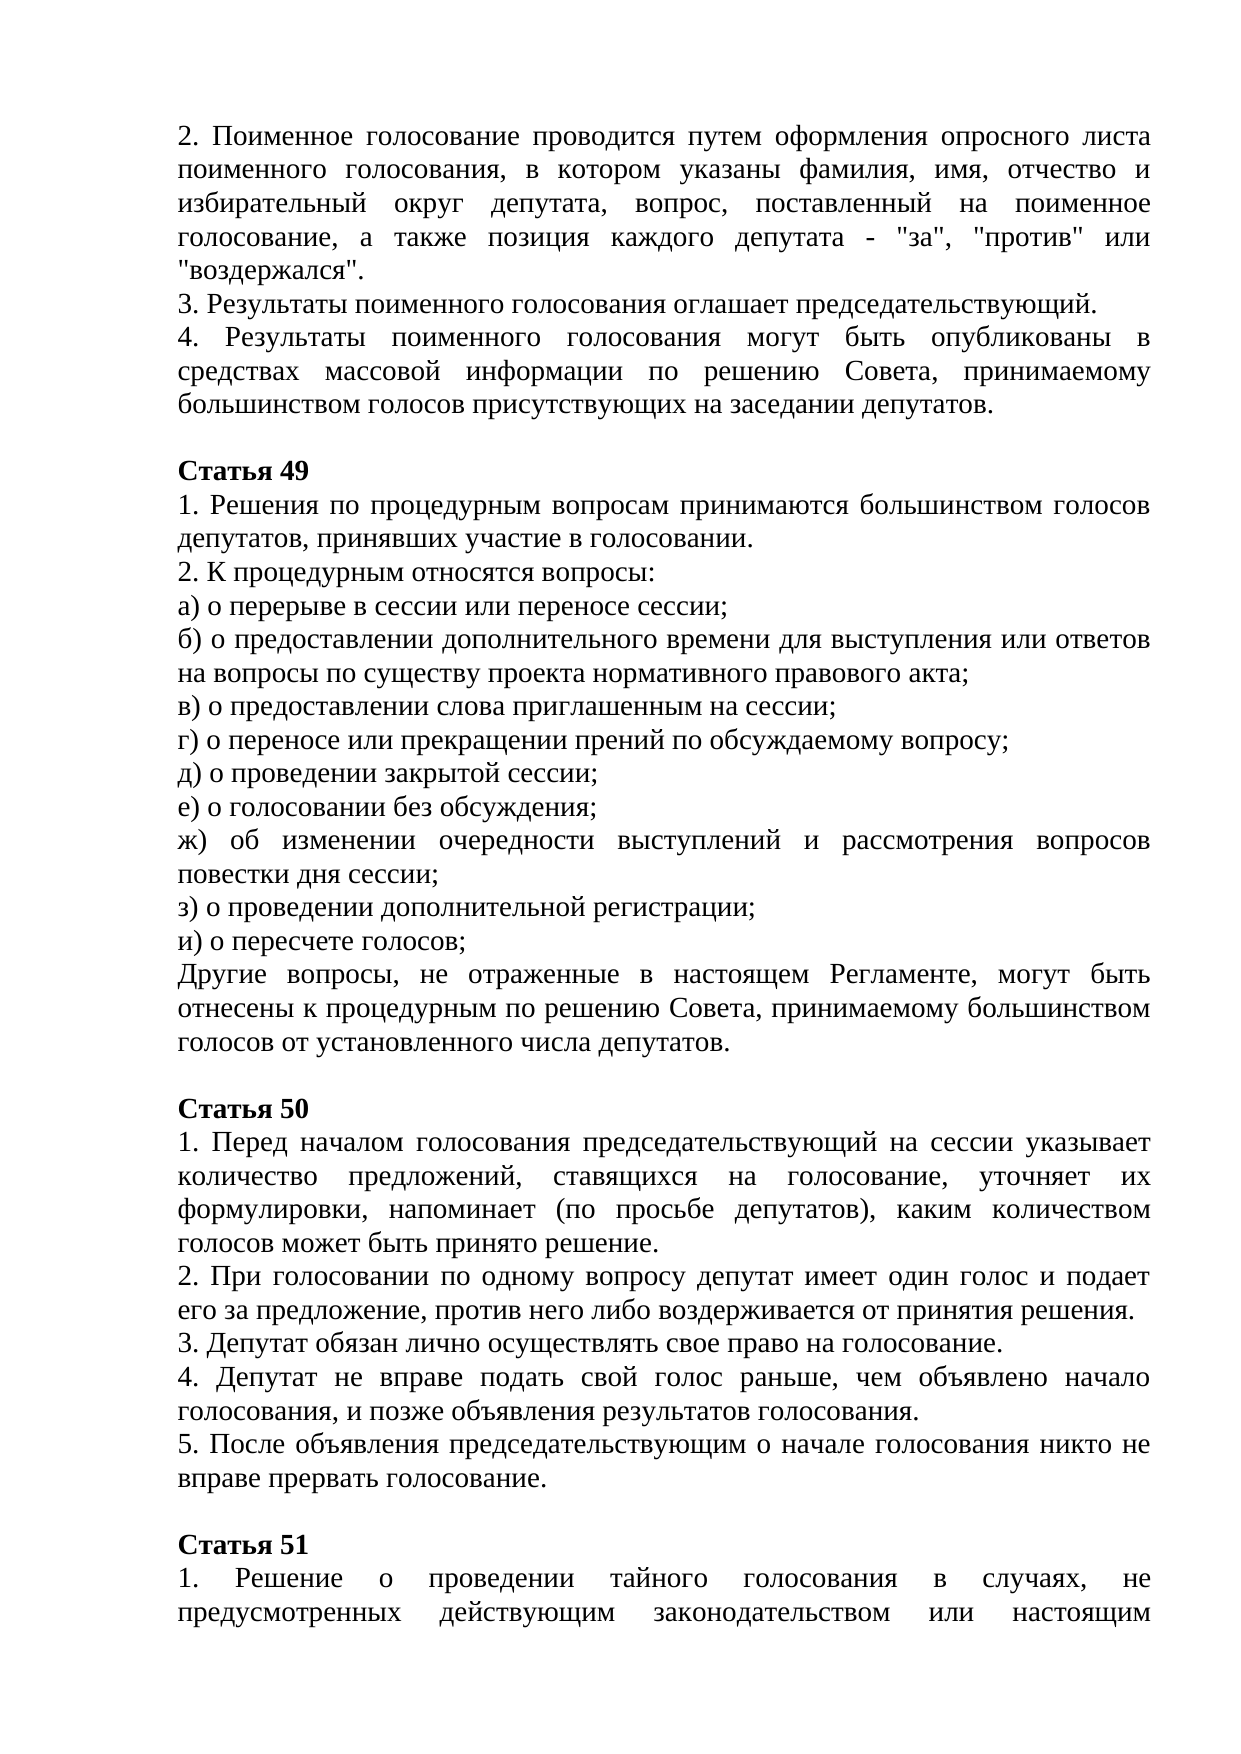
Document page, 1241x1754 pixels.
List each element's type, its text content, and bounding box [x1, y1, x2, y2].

text а) о перерыве в сессии или переносе сессии; [177, 588, 1152, 621]
text Статья 49 [177, 453, 1152, 487]
text 2. При голосовании по одному вопросу депутат имеет один голос и подает его за предложение, против него либо воздерживается от принятия решения. [177, 1258, 1152, 1326]
text з) о проведении дополнительной регистрации; [177, 889, 1152, 923]
text е) о голосовании без обсуждения; [177, 789, 1152, 822]
text 2. К процедурным относятся вопросы: [177, 554, 1152, 588]
text д) о проведении закрытой сессии; [177, 755, 1152, 789]
text 5. После объявления председательствующим о начале голосования никто не вправе прервать голосование. [177, 1426, 1152, 1493]
text ж) об изменении очередности выступлений и рассмотрения вопросов повестки дня сессии; [177, 822, 1152, 889]
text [177, 1560, 1152, 1627]
text и) о пересчете голосов; [177, 923, 1152, 957]
text 4. Результаты поименного голосования могут быть опубликованы в средствах массовой информации по решению Совета, принимаемому большинством голосов присутствующих на заседании депутатов. [177, 319, 1152, 420]
text г) о переносе или прекращении прений по обсуждаемому вопросу; [177, 722, 1152, 755]
text Статья 51 [177, 1527, 1152, 1560]
text 3. Депутат обязан лично осуществлять свое право на голосование. [177, 1326, 1152, 1359]
text 1. Решения по процедурным вопросам принимаются большинством голосов депутатов, принявших участие в голосовании. [177, 487, 1152, 554]
text Статья 50 [177, 1091, 1152, 1124]
text 4. Депутат не вправе подать свой голос раньше, чем объявлено начало голосования, и позже объявления результатов голосования. [177, 1359, 1152, 1426]
text б) о предоставлении дополнительного времени для выступления или ответов на вопросы по существу проекта нормативного правового акта; [177, 621, 1152, 688]
text в) о предоставлении слова приглашенным на сессии; [177, 688, 1152, 722]
text Другие вопросы, не отраженные в настоящем Регламенте, могут быть отнесены к процедурным по решению Совета, принимаемому большинством голосов от установленного числа депутатов. [177, 957, 1152, 1057]
text 1. Перед началом голосования председательствующий на сессии указывает количество предложений, ставящихся на голосование, уточняет их формулировки, напоминает (по просьбе депутатов), каким количеством голосов может быть принято решение. [177, 1124, 1152, 1258]
text 2. Поименное голосование проводится путем оформления опросного листа поименного голосования, в котором указаны фамилия, имя, отчество и избирательный округ депутата, вопрос, поставленный на поименное голосование, а также позиция каждого депутата - "за", "против" или "воздержался". [177, 118, 1152, 286]
text 3. Результаты поименного голосования оглашает председательствующий. [177, 286, 1152, 319]
